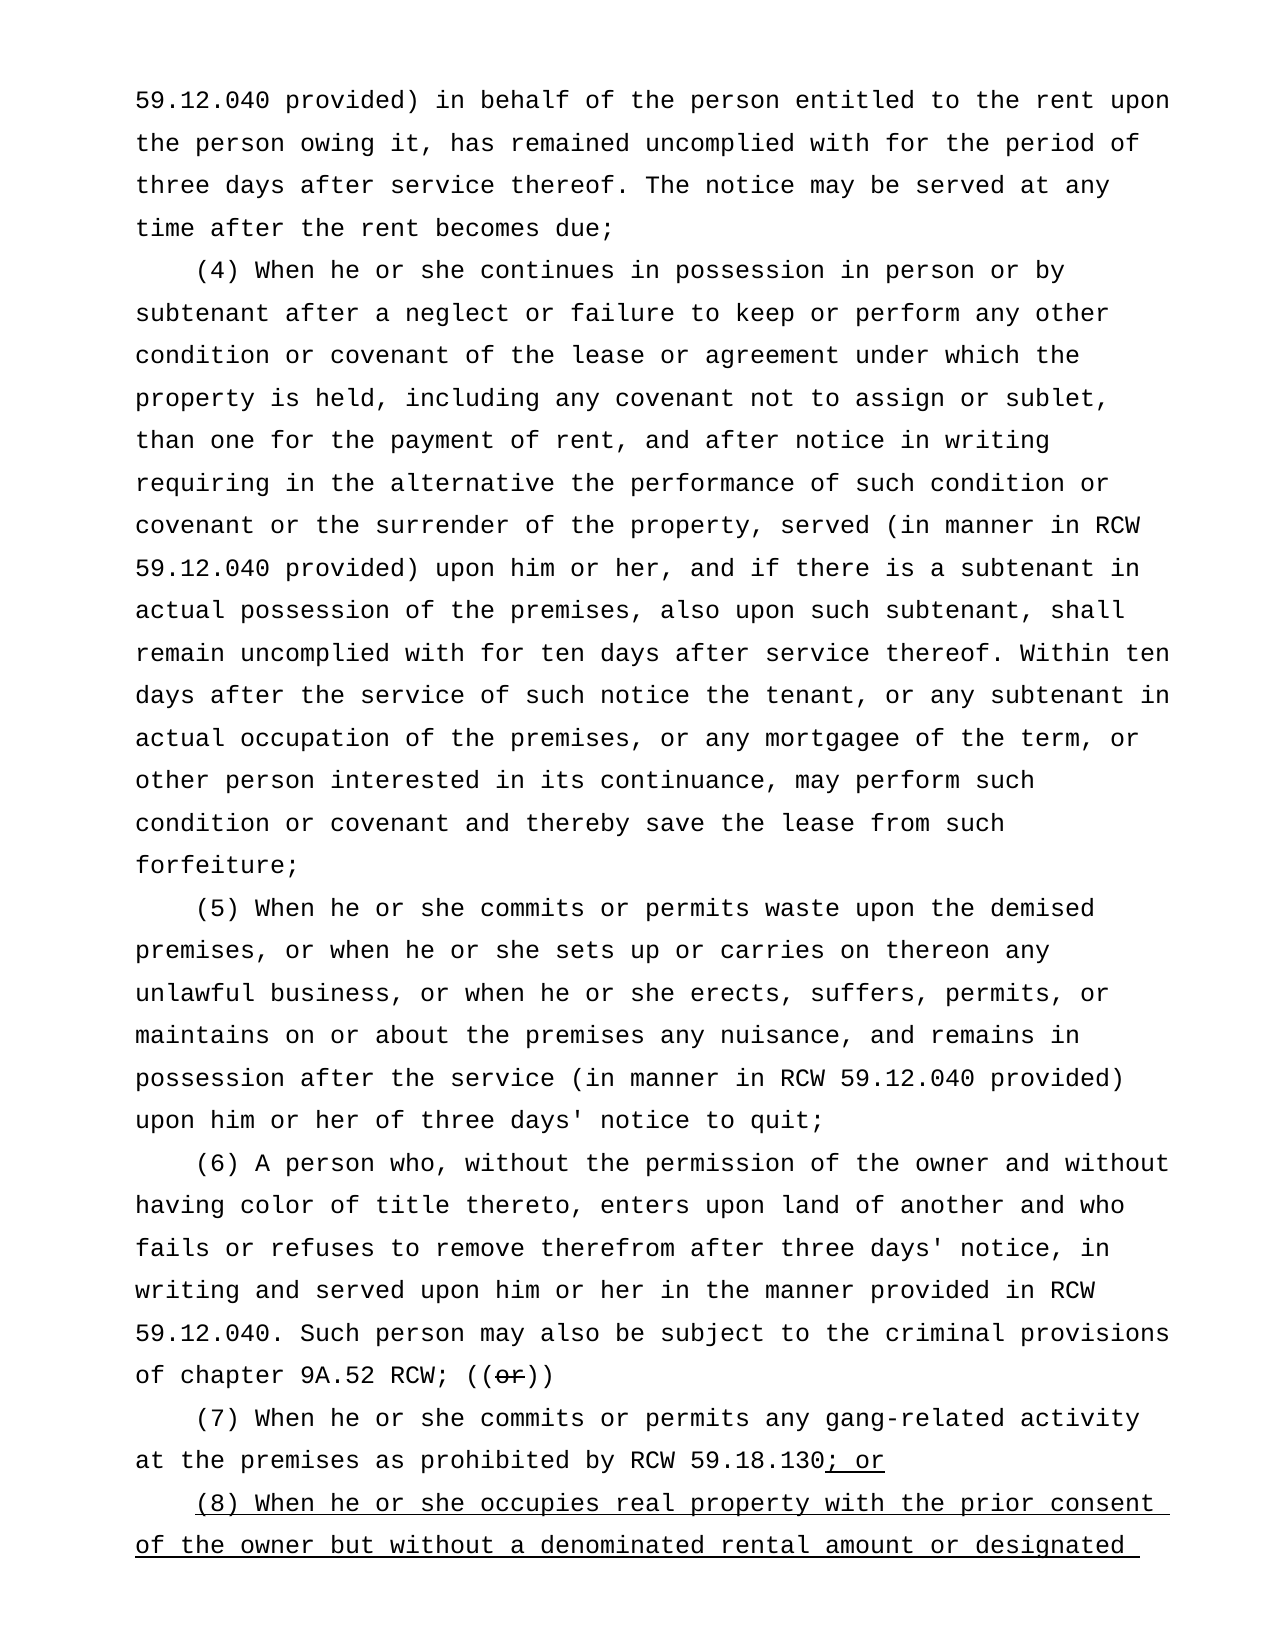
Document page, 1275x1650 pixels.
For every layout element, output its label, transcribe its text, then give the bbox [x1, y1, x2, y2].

text (6) A person who, without the permission of the owner and without having color of title thereto, enters upon land of another and who fails or refuses to remove therefrom after three days' notice, in writing and served upon him or her in the manner provided in RCW 59.12.040. Such person may also be subject to the criminal provisions of chapter 9A.52 RCW; ((or)) [135, 1137, 1170, 1392]
text (7) When he or she commits or permits any gang-related activity at the premises as prohibited by RCW 59.18.130; or [135, 1392, 1170, 1477]
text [135, 75, 1170, 245]
text (5) When he or she commits or permits waste upon the demised premises, or when he or she sets up or carries on thereon any unlawful business, or when he or she erects, suffers, permits, or maintains on or about the premises any nuisance, and remains in possession after the service (in manner in RCW 59.12.040 provided) upon him or her of three days' notice to quit; [135, 882, 1170, 1137]
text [135, 1477, 1170, 1562]
text (4) When he or she continues in possession in person or by subtenant after a neglect or failure to keep or perform any other condition or covenant of the lease or agreement under which the property is held, including any covenant not to assign or sublet, than one for the payment of rent, and after notice in writing requiring in the alternative the performance of such condition or covenant or the surrender of the property, served (in manner in RCW 59.12.040 provided) upon him or her, and if there is a subtenant in actual possession of the premises, also upon such subtenant, shall remain uncomplied with for ten days after service thereof. Within ten days after the service of such notice the tenant, or any subtenant in actual occupation of the premises, or any mortgagee of the term, or other person interested in its continuance, may perform such condition or covenant and thereby save the lease from such forfeiture; [135, 245, 1170, 882]
